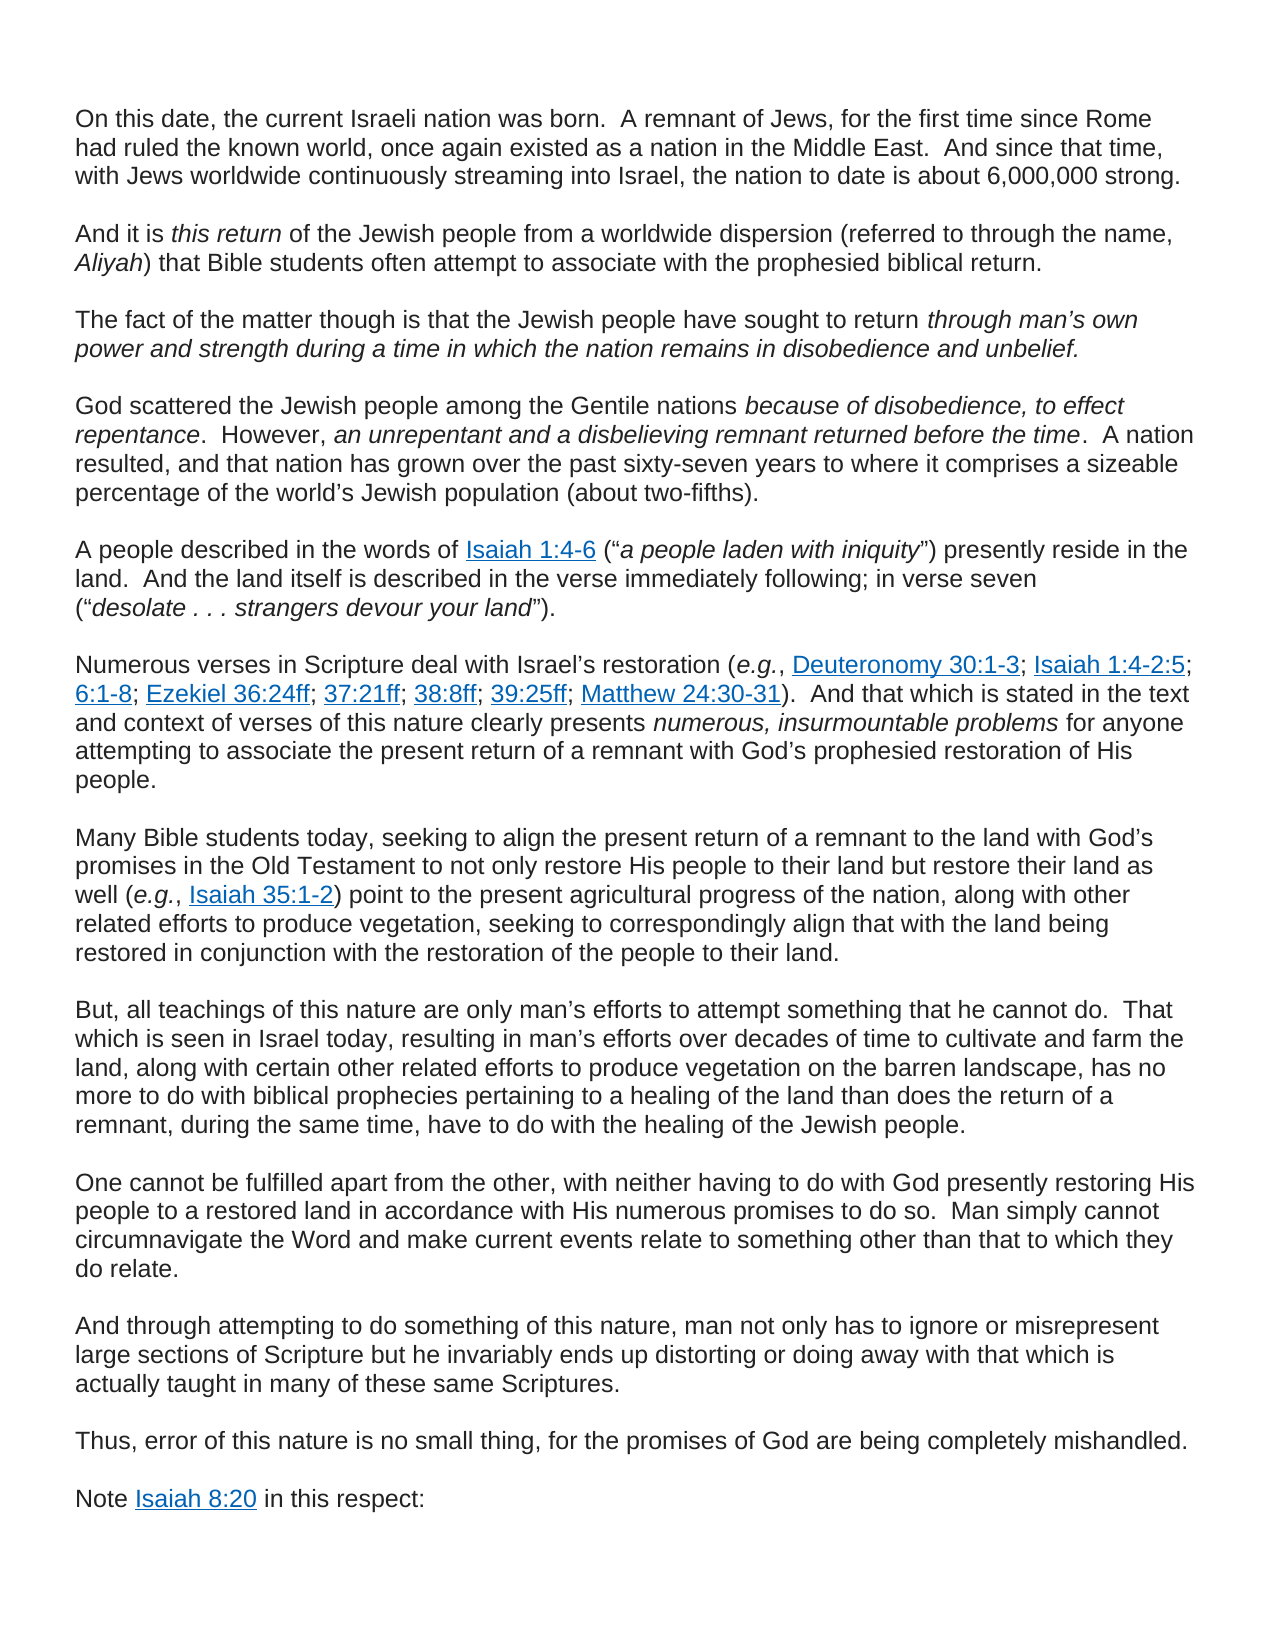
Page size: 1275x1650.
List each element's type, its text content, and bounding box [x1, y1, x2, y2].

text One cannot be fulfilled apart from the other, with neither having to do with God presently restoring His people to a restored land in accordance with His numerous promises to do so. Man simply cannot circumnavigate the Word and make current events relate to something other than that to which they do relate. [75, 1167, 1200, 1282]
text A people described in the words of Isaiah 1:4-6 (“a people laden with iniquity”) presently reside in the land. And the land itself is described in the verse immediately following; in verse seven (“desolate . . . strangers devour your land”). [75, 535, 1200, 621]
text Many Bible students today, seeking to align the present return of a remnant to the land with God’s promises in the Old Testament to not only restore His people to their land but restore their land as well (e.g., Isaiah 35:1-2) point to the present agricultural progress of the nation, along with other related efforts to produce vegetation, seeking to correspondingly align that with the land being restored in conjunction with the restoration of the people to their land. [75, 822, 1200, 966]
text On this date, the current Israeli nation was born. A remnant of Jews, for the first time since Rome had ruled the known world, once again existed as a nation in the Middle East. And since that time, with Jews worldwide continuously streaming into Israel, the nation to date is about 6,000,000 strong. [75, 104, 1200, 190]
text Note Isaiah 8:20 in this respect: [75, 1484, 1200, 1512]
text Numerous verses in Scripture deal with Israel’s restoration (e.g., Deuteronomy 30:1-3; Isaiah 1:4-2:5; 6:1-8; Ezekiel 36:24ff; 37:21ff; 38:8ff; 39:25ff; Matthew 24:30-31). And that which is stated in the text and context of verses of this nature clearly presents numerous, insurmountable problems for anyone attempting to associate the present return of a remnant with God’s prophesied restoration of His people. [75, 650, 1200, 794]
text The fact of the matter though is that the Jewish people have sought to return through man’s own power and strength during a time in which the nation remains in disobedience and unbelief. [75, 305, 1200, 362]
text But, all teachings of this nature are only man’s efforts to attempt something that he cannot do. That which is seen in Israel today, resulting in man’s efforts over decades of time to cultivate and farm the land, along with certain other related efforts to produce vegetation on the barren landscape, has no more to do with biblical prophecies pertaining to a healing of the land than does the return of a remnant, during the same time, have to do with the healing of the Jewish people. [75, 995, 1200, 1139]
text And it is this return of the Jewish people from a worldwide dispersion (referred to through the name, Aliyah) that Bible students often attempt to associate with the prophesied biblical return. [75, 219, 1200, 276]
text God scattered the Jewish people among the Gentile nations because of disobedience, to effect repentance. However, an unrepentant and a disbelieving remnant returned before the time. A nation resulted, and that nation has grown over the past sixty-seven years to where it comprises a sizeable percentage of the world’s Jewish population (about two-fifths). [75, 391, 1200, 506]
text And through attempting to do something of this nature, man not only has to ignore or misrepresent large sections of Scripture but he invariably ends up distorting or doing away with that which is actually taught in many of these same Scriptures. [75, 1311, 1200, 1397]
text Thus, error of this nature is no small thing, for the promises of God are being completely mishandled. [75, 1426, 1200, 1455]
